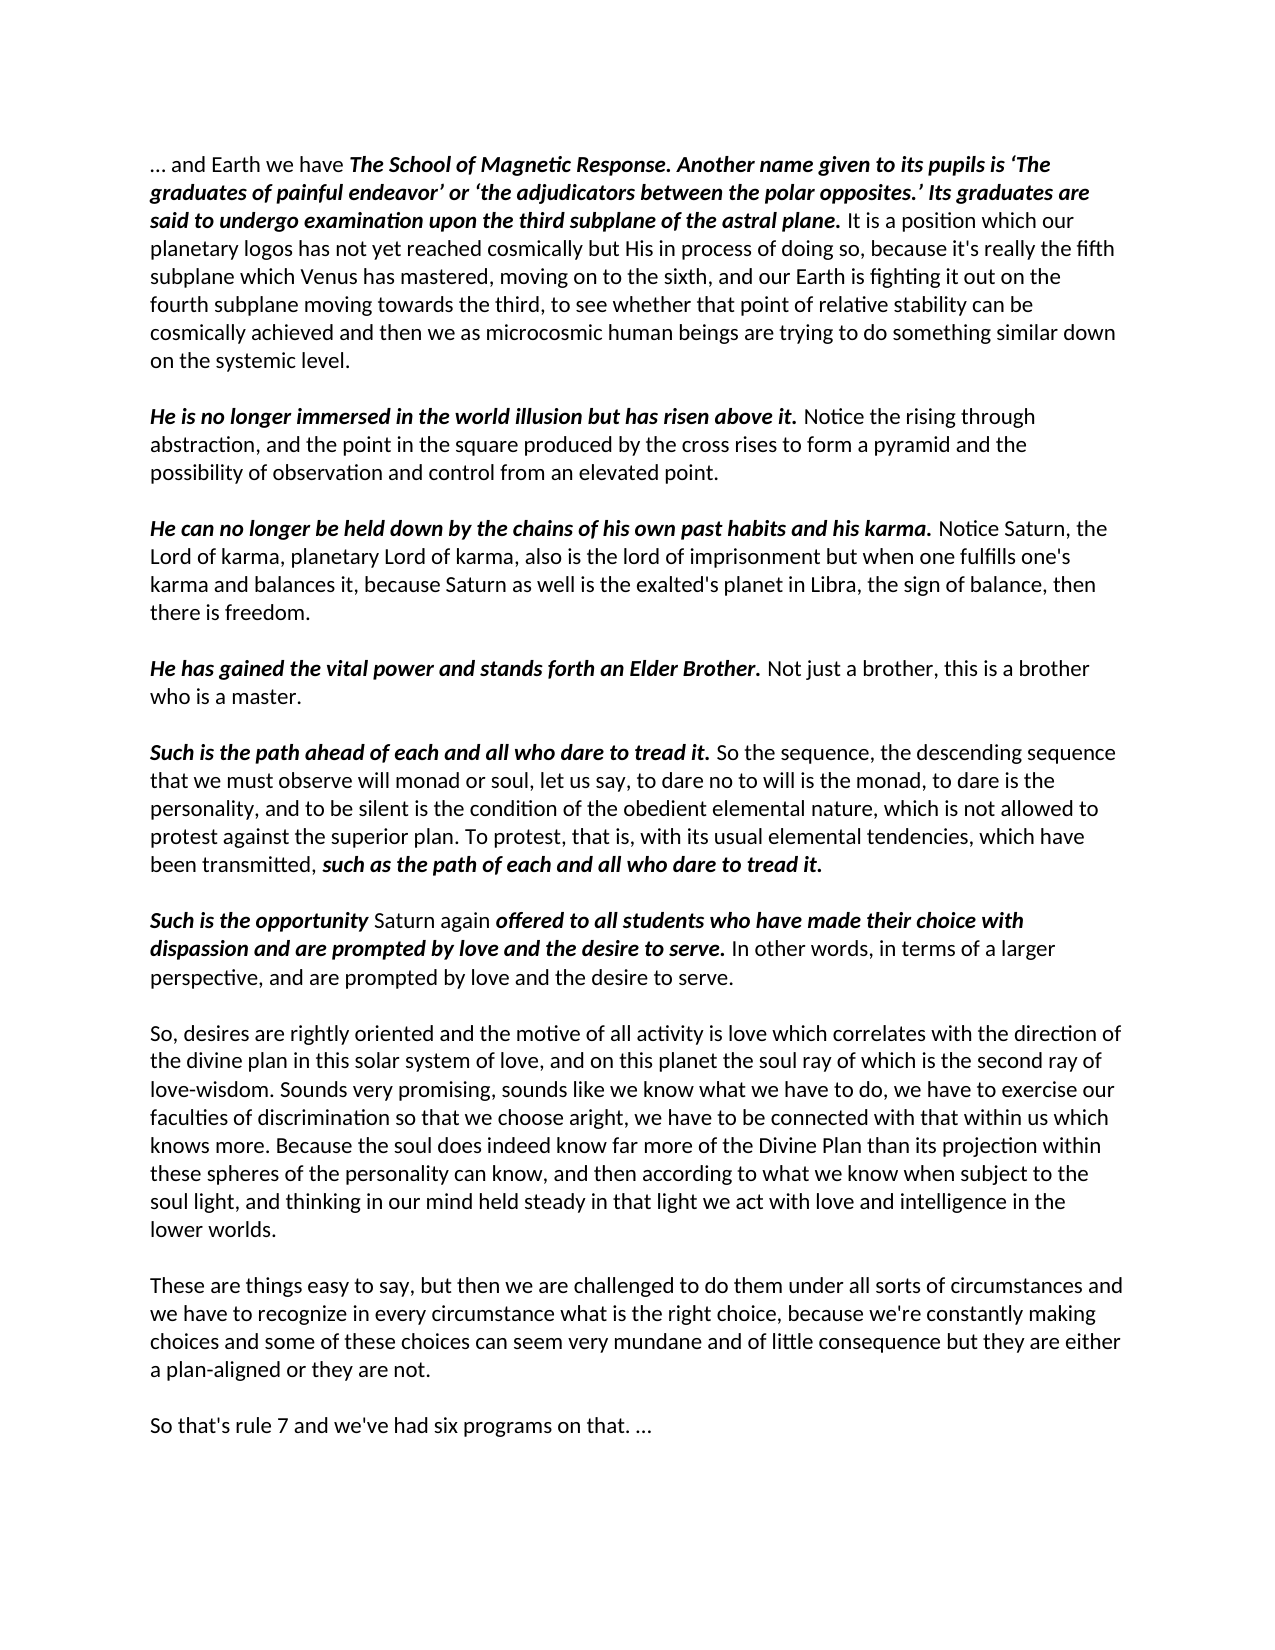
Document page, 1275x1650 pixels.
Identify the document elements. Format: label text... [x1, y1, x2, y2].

text Such is the opportunity Saturn again offered to all students who have made their choice with dispassion and are prompted by love and the desire to serve. In other words, in terms of a larger perspective, and are prompted by love and the desire to serve. [150, 907, 1125, 991]
text Such is the path ahead of each and all who dare to tread it. So the sequence, the descending sequence that we must observe will monad or soul, let us say, to dare no to will is the monad, to dare is the personality, and to be silent is the condition of the obedient elemental nature, which is not allowed to protest against the superior plan. To protest, that is, with its usual elemental tendencies, which have been transmitted, such as the path of each and all who dare to tread it. [150, 738, 1125, 878]
text He has gained the vital power and stands forth an Elder Brother. Not just a brother, this is a brother who is a master. [150, 654, 1125, 710]
text He is no longer immersed in the world illusion but has risen above it. Notice the rising through abstraction, and the point in the square produced by the cross rises to form a pyramid and the possibility of observation and control from an elevated point. [150, 402, 1125, 486]
text … and Earth we have The School of Magnetic Response. Another name given to its pupils is ‘The graduates of painful endeavor’ or ‘the adjudicators between the polar opposites.’ Its graduates are said to undergo examination upon the third subplane of the astral plane. It is a position which our planetary logos has not yet reached cosmically but His in process of doing so, because it's really the fifth subplane which Venus has mastered, moving on to the sixth, and our Earth is fighting it out on the fourth subplane moving towards the third, to see whether that point of relative stability can be cosmically achieved and then we as microcosmic human beings are trying to do something similar down on the systemic level. [150, 150, 1125, 374]
text He can no longer be held down by the chains of his own past habits and his karma. Notice Saturn, the Lord of karma, planetary Lord of karma, also is the lord of imprisonment but when one fulfills one's karma and balances it, because Saturn as well is the exalted's planet in Libra, the sign of balance, then there is freedom. [150, 514, 1125, 626]
text These are things easy to say, but then we are challenged to do them under all sorts of circumstances and we have to recognize in every circumstance what is the right choice, because we're constantly making choices and some of these choices can seem very mundane and of little consequence but they are either a plan-aligned or they are not. [150, 1271, 1125, 1383]
text So that's rule 7 and we've had six programs on that. … [150, 1411, 1125, 1439]
text So, desires are rightly oriented and the motive of all activity is love which correlates with the direction of the divine plan in this solar system of love, and on this planet the soul ray of which is the second ray of love-wisdom. Sounds very promising, sounds like we know what we have to do, we have to exercise our faculties of discrimination so that we choose aright, we have to be connected with that within us which knows more. Because the soul does indeed know far more of the Divine Plan than its projection within these spheres of the personality can know, and then according to what we know when subject to the soul light, and thinking in our mind held steady in that light we act with love and intelligence in the lower worlds. [150, 1019, 1125, 1243]
